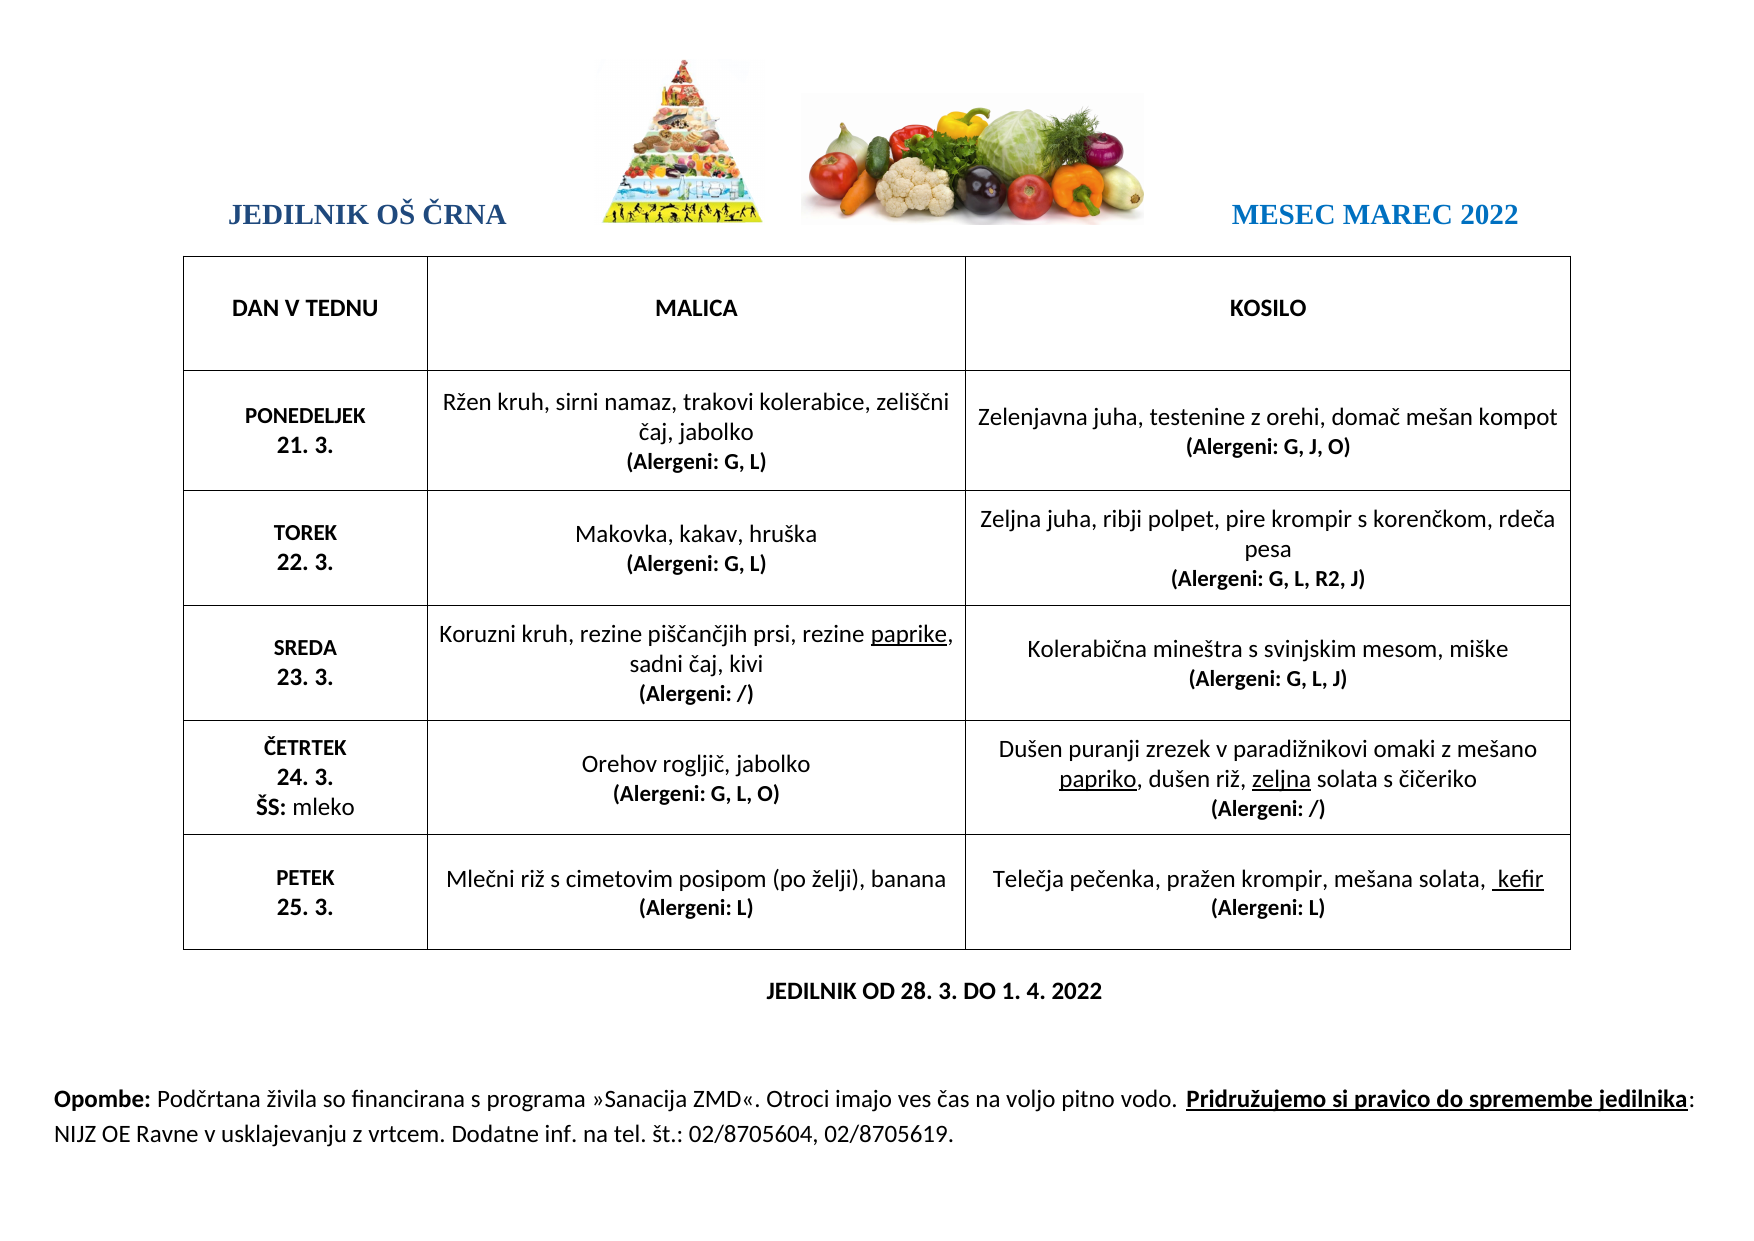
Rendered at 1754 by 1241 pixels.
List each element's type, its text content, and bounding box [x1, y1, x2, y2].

table_cell Mlečni riž s cimetovim posipom (po želji), banana (Alergeni: L) [428, 835, 965, 949]
table_cell PETEK 25. 3. [184, 835, 427, 949]
text JEDILNIK OD 28. 3. DO 1. 4. 2022 [221, 328, 1606, 1006]
table_cell Ržen kruh, sirni namaz, trakovi kolerabice, zeliščni čaj, jabolko (Alergeni: G, L) [428, 371, 965, 490]
table_cell TOREK 22. 3. [184, 491, 427, 604]
table_cell Telečja pečenka, pražen krompir, mešana solata, kefir (Alergeni: L) [966, 835, 1570, 949]
table_cell Makovka, kakav, hruška (Alergeni: G, L) [428, 491, 965, 604]
table_cell PONEDELJEK 21. 3. [184, 371, 427, 490]
table_cell Zeljna juha, ribji polpet, pire krompir s korenčkom, rdeča pesa (Alergeni: G, L, R2, J) [966, 491, 1570, 604]
picture [594, 59, 765, 225]
table_cell SREDA 23. 3. [184, 606, 427, 719]
table_cell Dušen puranji zrezek v paradižnikovi omaki z mešano papriko, dušen riž, zeljna solata s čičeriko (Alergeni: /) [966, 721, 1570, 834]
table_header KOSILO [966, 257, 1570, 370]
table_cell Zelenjavna juha, testenine z orehi, domač mešan kompot (Alergeni: G, J, O) [966, 371, 1570, 490]
table_cell Koruzni kruh, rezine piščančjih prsi, rezine paprike, sadni čaj, kivi (Alergeni: /) [428, 606, 965, 719]
table_header DAN V TEDNU [184, 257, 427, 370]
table_cell Kolerabična mineštra s svinjskim mesom, miške (Alergeni: G, L, J) [966, 606, 1570, 719]
picture [801, 93, 1144, 225]
table_cell Orehov rogljič, jabolko (Alergeni: G, L, O) [428, 721, 965, 834]
table_cell ČETRTEK 24. 3. ŠS: mleko [184, 721, 427, 834]
table_header MALICA [428, 257, 965, 370]
